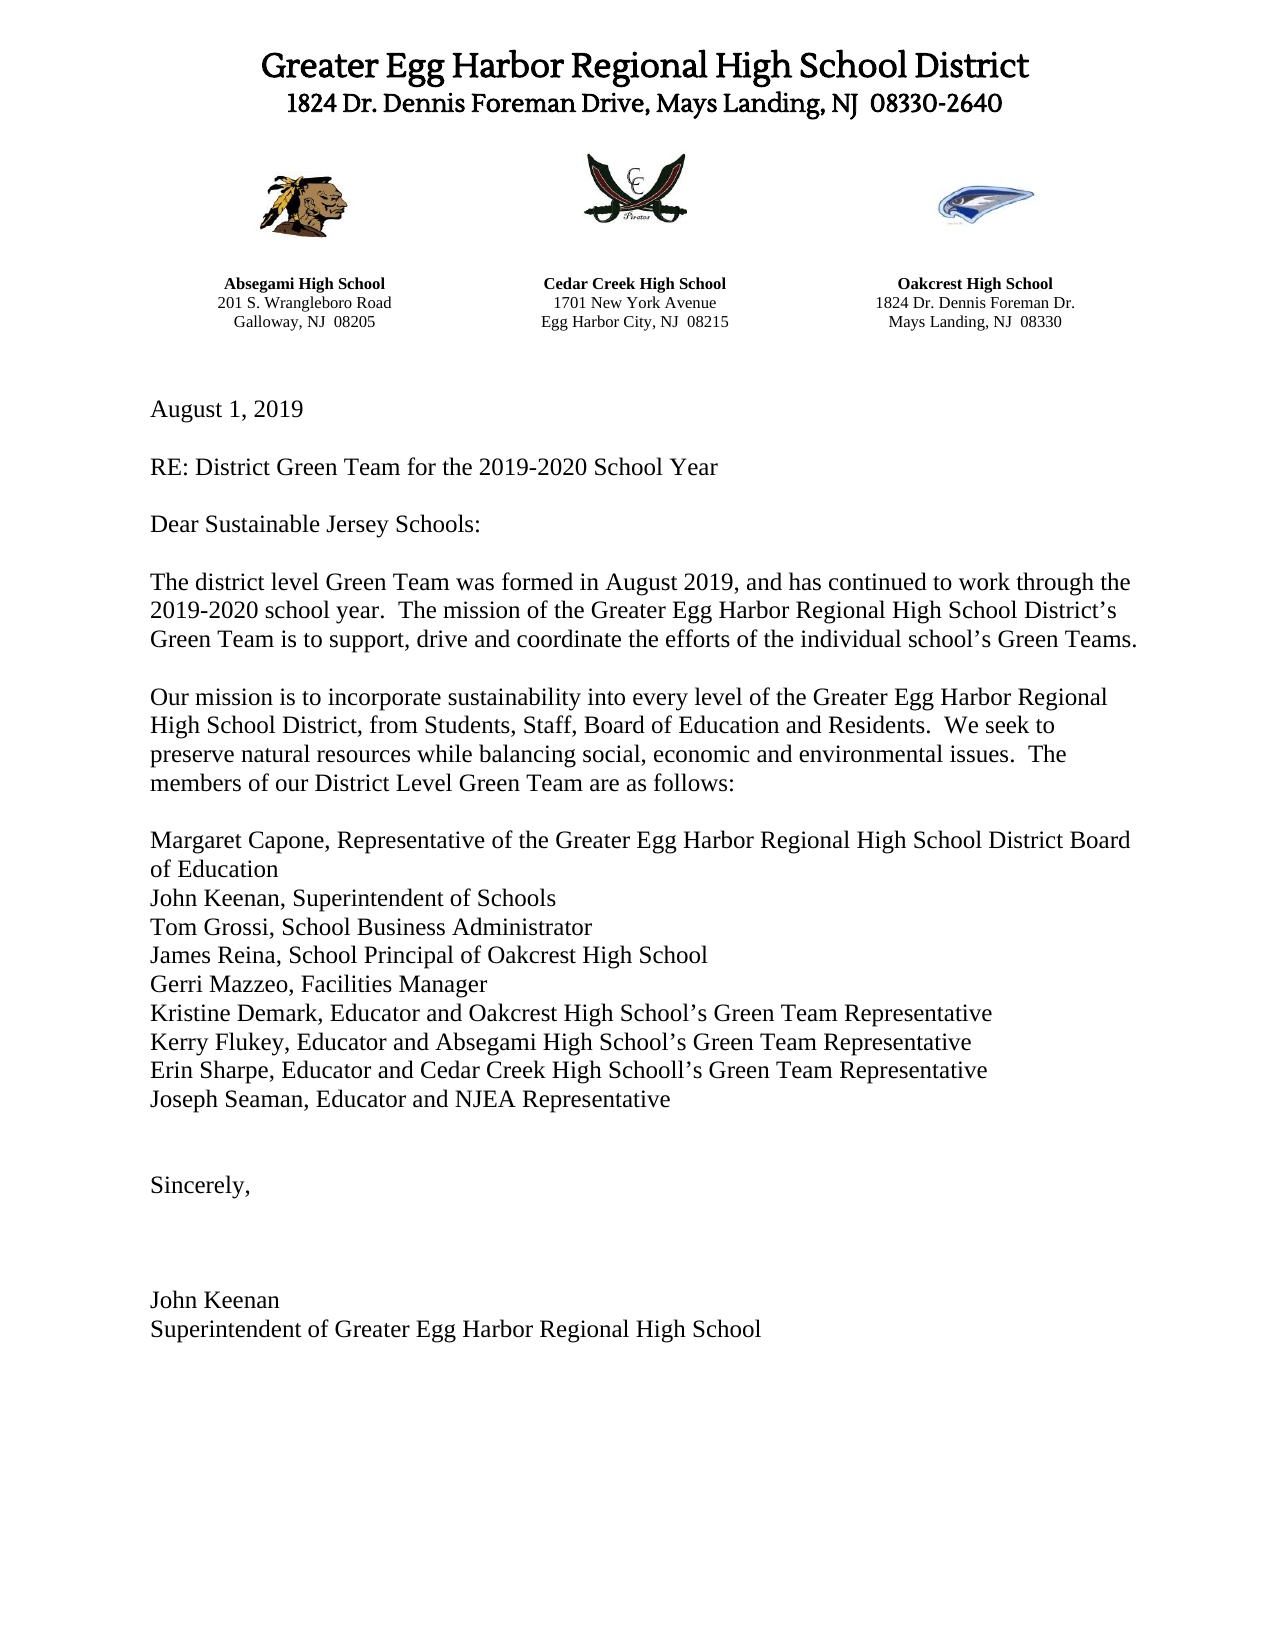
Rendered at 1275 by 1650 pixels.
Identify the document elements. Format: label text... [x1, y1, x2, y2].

text Our mission is to incorporate sustainability into every level of the Greater Egg Harbor Regional High School District, from Students, Staff, Board of Education and Residents. We seek to preserve natural resources while balancing social, economic and environmental issues. The members of our District Level Green Team are as follows: [150, 682, 1140, 797]
text Erin Sharpe, Educator and Cedar Creek High Schooll’s Green Team Representative [150, 1056, 1140, 1084]
text The district level Green Team was formed in August 2019, and has continued to work through the 2019-2020 school year. The mission of the Greater Egg Harbor Regional High School District’s Green Team is to support, drive and coordinate the efforts of the individual school’s Green Teams. [150, 567, 1140, 653]
table_header [810, 152, 1140, 274]
text James Reina, School Principal of Oakcrest High School [150, 941, 1140, 969]
text Margaret Capone, Representative of the Greater Egg Harbor Regional High School District Board of Education [150, 826, 1140, 883]
text Greater Egg Harbor Regional High School District [150, 45, 1140, 88]
text John Keenan, Superintendent of Schools [150, 883, 1140, 912]
text Gerri Mazzeo, Facilities Manager [150, 969, 1140, 998]
text Superintendent of Greater Egg Harbor Regional High School [150, 1314, 1140, 1343]
text Sincerely, [150, 1171, 1140, 1199]
picture [582, 151, 688, 225]
picture [911, 152, 1045, 262]
text Tom Grossi, School Business Administrator [150, 912, 1140, 941]
text RE: District Green Team for the 2019-2020 School Year [150, 452, 1140, 481]
text 1824 Dr. Dennis Foreman Drive, Mays Landing, NJ 08330-2640 [150, 88, 1140, 120]
text August 1, 2019 [150, 394, 1140, 423]
table_header [459, 152, 810, 274]
text Joseph Seaman, Educator and NJEA Representative [150, 1084, 1140, 1113]
picture [255, 171, 381, 274]
table_cell Oakcrest High School 1824 Dr. Dennis Foreman Dr. Mays Landing, NJ 08330 [810, 274, 1140, 338]
table_header [150, 152, 459, 274]
table_cell Cedar Creek High School 1701 New York Avenue Egg Harbor City, NJ 08215 [459, 274, 810, 338]
text Kerry Flukey, Educator and Absegami High School’s Green Team Representative [150, 1027, 1140, 1056]
text Dear Sustainable Jersey Schools: [150, 509, 1140, 538]
table_cell Absegami High School 201 S. Wrangleboro Road Galloway, NJ 08205 [150, 274, 459, 338]
text John Keenan [150, 1228, 1140, 1314]
text Kristine Demark, Educator and Oakcrest High School’s Green Team Representative [150, 998, 1140, 1027]
